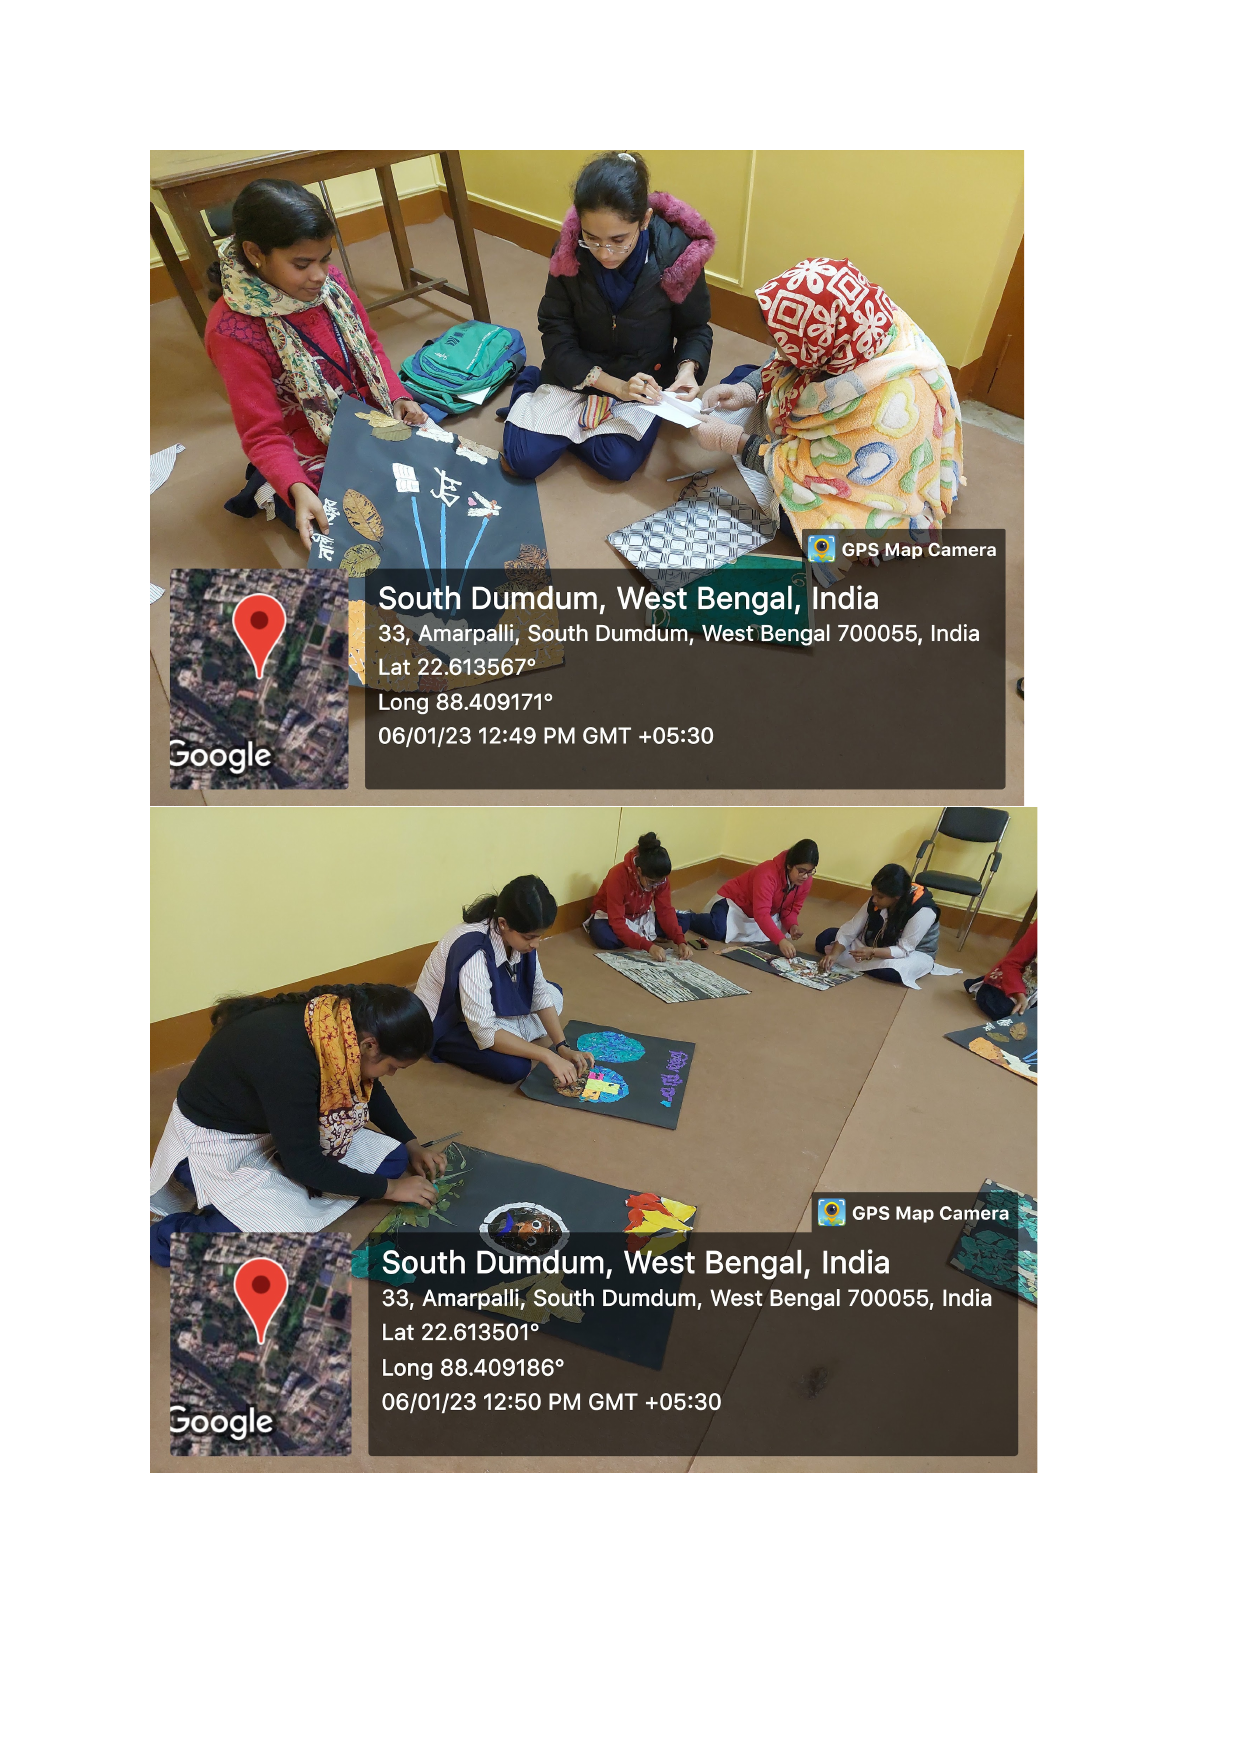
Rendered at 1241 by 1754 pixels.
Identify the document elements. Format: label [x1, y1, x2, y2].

picture [150, 807, 1038, 1473]
picture [150, 150, 1025, 806]
